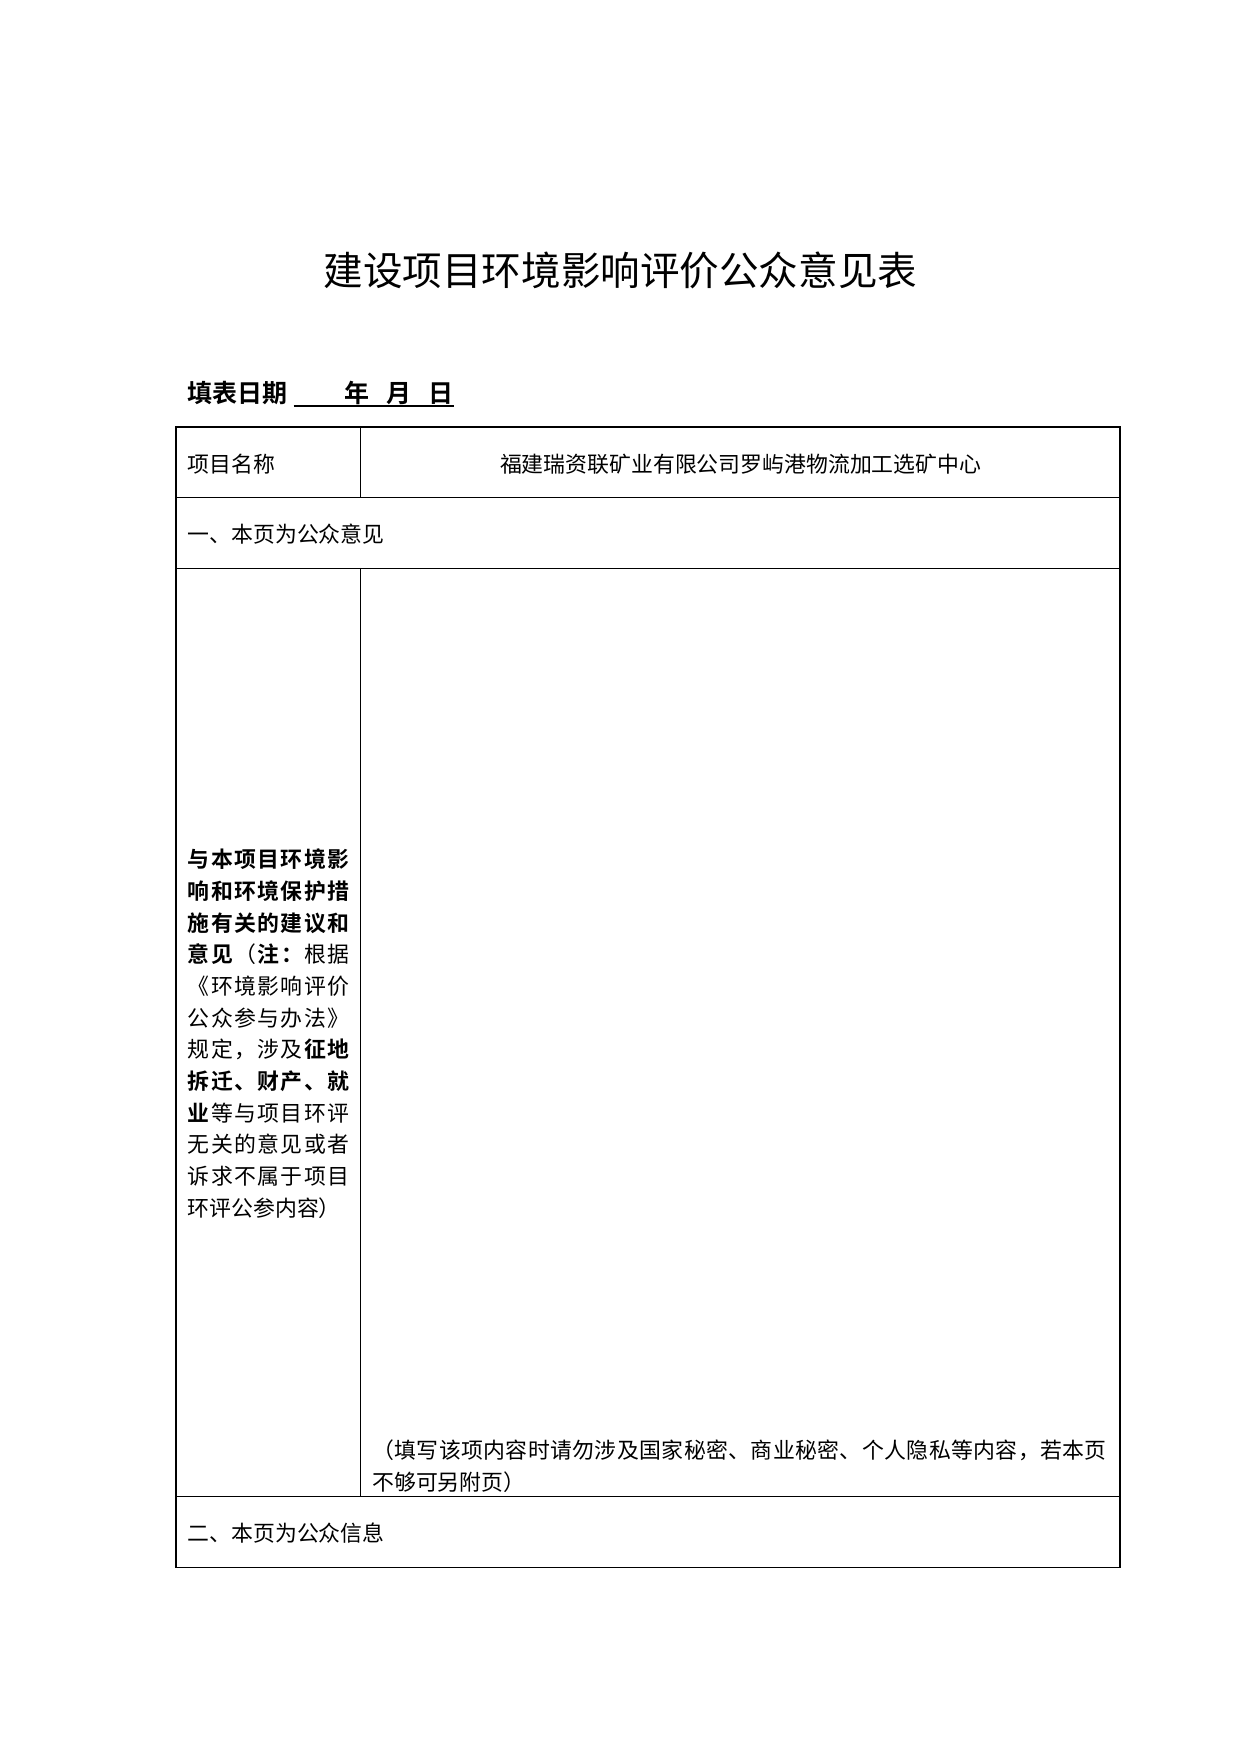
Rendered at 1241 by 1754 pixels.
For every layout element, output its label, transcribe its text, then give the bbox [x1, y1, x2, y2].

table_cell 一、本页为公众意见 [177, 498, 1119, 568]
table_cell （填写该项内容时请勿涉及国家秘密、商业秘密、个人隐私等内容，若本页不够可另附页） [361, 569, 1119, 1496]
table_header 项目名称 [177, 428, 360, 497]
table_header 福建瑞资联矿业有限公司罗屿港物流加工选矿中心 [361, 428, 1119, 497]
text 建设项目环境影响评价公众意见表 [187, 239, 1053, 296]
table_cell 二、本页为公众信息 [177, 1497, 1119, 1567]
text 填表日期 年 月 日 [187, 374, 1053, 410]
table_cell 与本项目环境影响和环境保护措施有关的建议和意见（注：根据《环境影响评价公众参与办法》规定，涉及征地拆迁、财产、就业等与项目环评无关的意见或者诉求不属于项目环评公参内容） [177, 569, 360, 1496]
